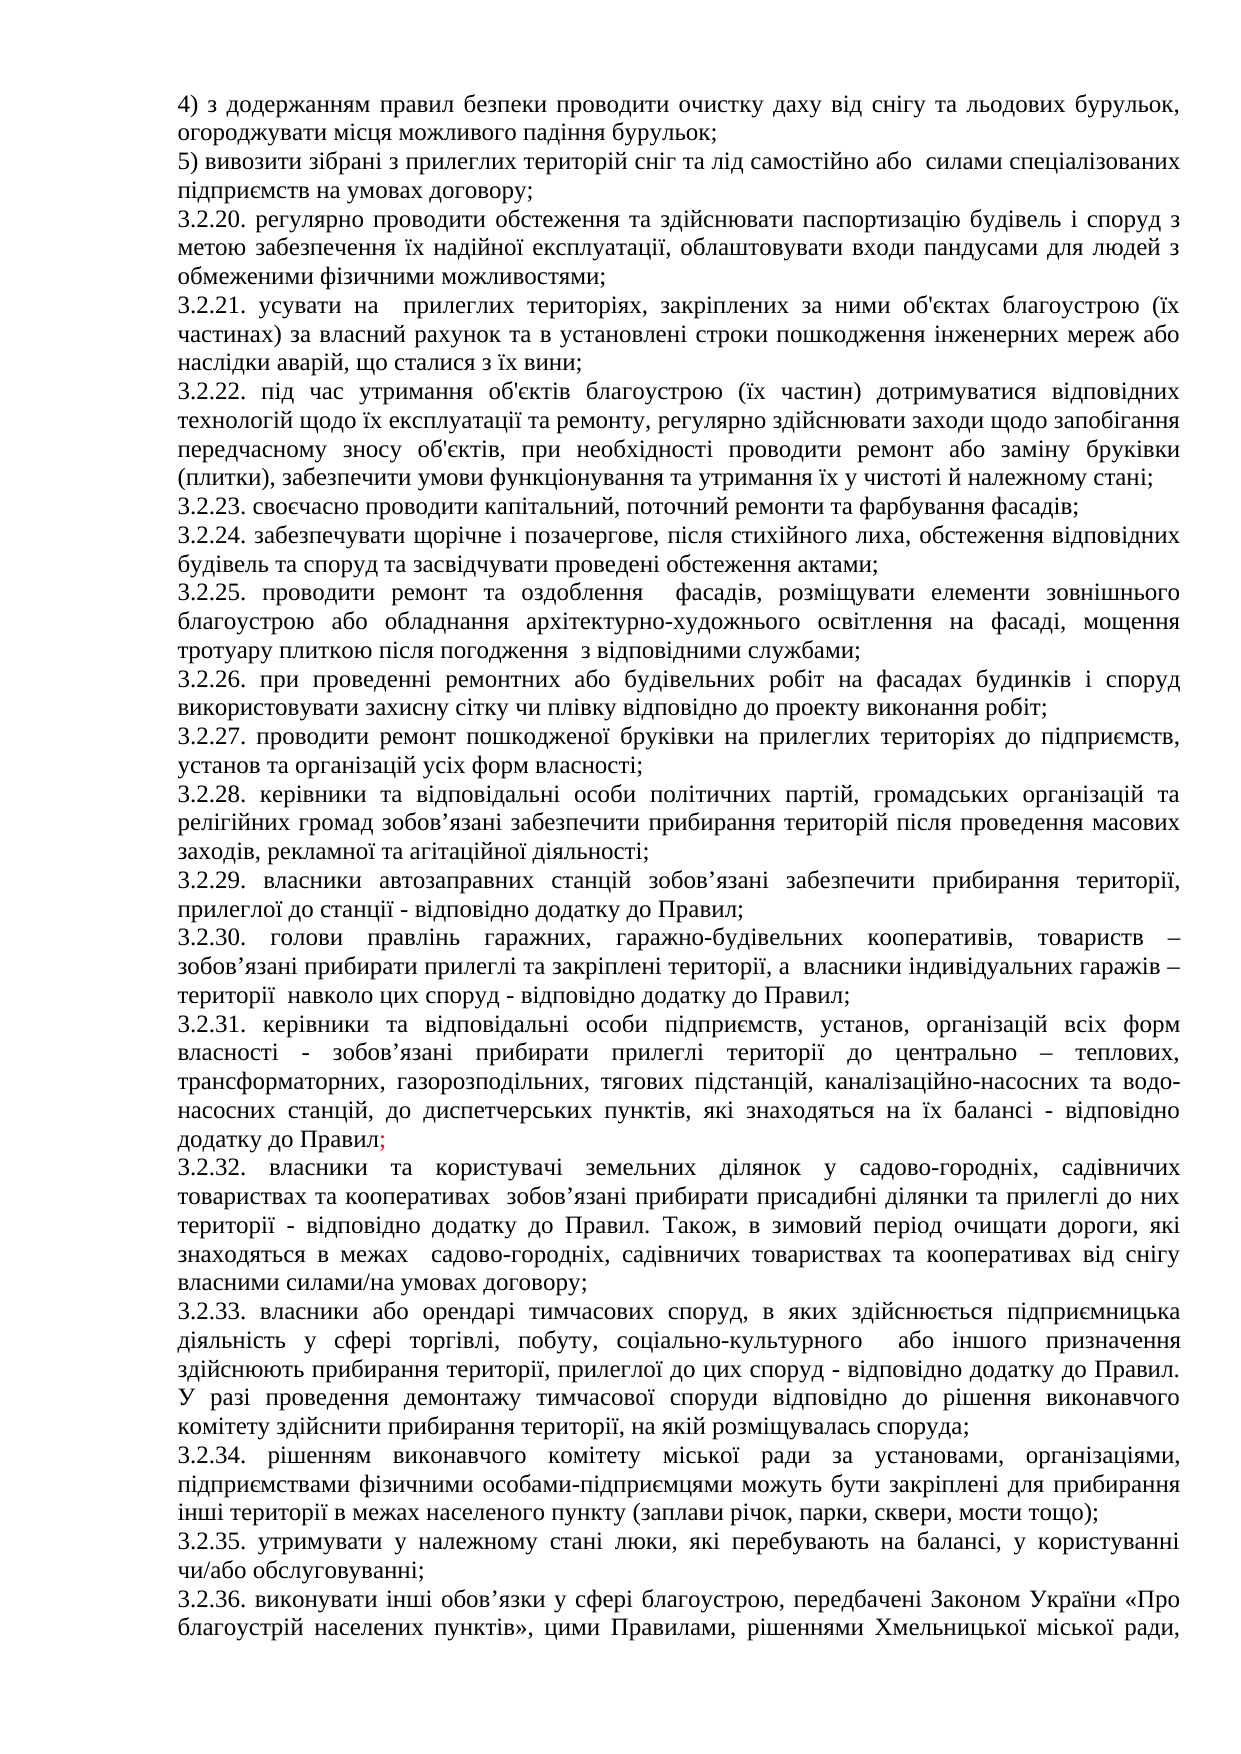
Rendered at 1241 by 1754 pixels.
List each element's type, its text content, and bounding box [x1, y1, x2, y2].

text 3.2.25. проводити ремонт та оздоблення фасадів, розміщувати елементи зовнішнього благоустрою або обладнання архітектурно-художнього освітлення на фасаді, мощення тротуару плиткою після погодження з відповідними службами; [177, 577, 1181, 664]
text 3.2.24. забезпечувати щорічне і позачергове, після стихійного лиха, обстеження відповідних будівель та споруд та засвідчувати проведені обстеження актами; [177, 520, 1181, 577]
text 3.2.30. голови правлінь гаражних, гаражно-будівельних кооперативів, товариств – зобов’язані прибирати прилеглі та закріплені території, а власники індивідуальних гаражів – території навколо цих споруд - відповідно додатку до Правил; [177, 922, 1181, 1009]
text 3.2.31. керівники та відповідальні особи підприємств, установ, організацій всіх форм власності - зобов’язані прибирати прилеглі території до центрально – теплових, трансформаторних, газорозподільних, тягових підстанцій, каналізаційно-насосних та водо-насосних станцій, до диспетчерських пунктів, які знаходяться на їх балансі - відповідно додатку до Правил; [177, 1009, 1181, 1152]
text 3.2.28. керівники та відповідальні особи політичних партій, громадських організацій та релігійних громад зобов’язані забезпечити прибирання територій після проведення масових заходів, рекламної та агітаційної діяльності; [177, 779, 1181, 865]
text 3.2.21. усувати на прилеглих територіях, закріплених за ними об'єктах благоустрою (їх частинах) за власний рахунок та в установлені строки пошкодження інженерних мереж або наслідки аварій, що сталися з їх вини; [177, 290, 1181, 376]
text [177, 1584, 1181, 1641]
text 4) з додержанням правил безпеки проводити очистку даху від снігу та льодових бурульок, огороджувати місця можливого падіння бурульок; [177, 89, 1181, 146]
text 5) вивозити зібрані з прилеглих територій сніг та лід самостійно або силами спеціалізованих підприємств на умовах договору; [177, 146, 1181, 204]
text 3.2.27. проводити ремонт пошкодженої бруківки на прилеглих територіях до підприємств, установ та організацій усіх форм власності; [177, 721, 1181, 779]
text 3.2.35. утримувати у належному стані люки, які перебувають на балансі, у користуванні чи/або обслуговуванні; [177, 1526, 1181, 1584]
text 3.2.32. власники та користувачі земельних ділянок у садово-городніх, садівничих товариствах та кооперативах зобов’язані прибирати присадибні ділянки та прилеглі до них території - відповідно додатку до Правил. Також, в зимовий період очищати дороги, які знаходяться в межах садово-городніх, садівничих товариствах та кооперативах від снігу власними силами/на умовах договору; [177, 1152, 1181, 1296]
text 3.2.23. своєчасно проводити капітальний, поточний ремонти та фарбування фасадів; [177, 491, 1181, 520]
text 3.2.22. під час утримання об'єктів благоустрою (їх частин) дотримуватися відповідних технологій щодо їх експлуатації та ремонту, регулярно здійснювати заходи щодо запобігання передчасному зносу об'єктів, при необхідності проводити ремонт або заміну бруківки (плитки), забезпечити умови функціонування та утримання їх у чистоті й належному стані; [177, 376, 1181, 491]
text 3.2.33. власники або орендарі тимчасових споруд, в яких здійснюється підприємницька діяльність у сфері торгівлі, побуту, соціально-культурного або іншого призначення здійснюють прибирання території, прилеглої до цих споруд - відповідно додатку до Правил. У разі проведення демонтажу тимчасової споруди відповідно до рішення виконавчого комітету здійснити прибирання території, на якій розміщувалась споруда; [177, 1296, 1181, 1440]
text 3.2.29. власники автозаправних станцій зобов’язані забезпечити прибирання території, прилеглої до станції - відповідно додатку до Правил; [177, 865, 1181, 922]
text 3.2.20. регулярно проводити обстеження та здійснювати паспортизацію будівель і споруд з метою забезпечення їх надійної експлуатації, облаштовувати входи пандусами для людей з обмеженими фізичними можливостями; [177, 204, 1181, 290]
text 3.2.26. при проведенні ремонтних або будівельних робіт на фасадах будинків і споруд використовувати захисну сітку чи плівку відповідно до проекту виконання робіт; [177, 664, 1181, 721]
text 3.2.34. рішенням виконавчого комітету міської ради за установами, організаціями, підприємствами фізичними особами-підприємцями можуть бути закріплені для прибирання інші території в межах населеного пункту (заплави річок, парки, сквери, мости тощо); [177, 1440, 1181, 1526]
